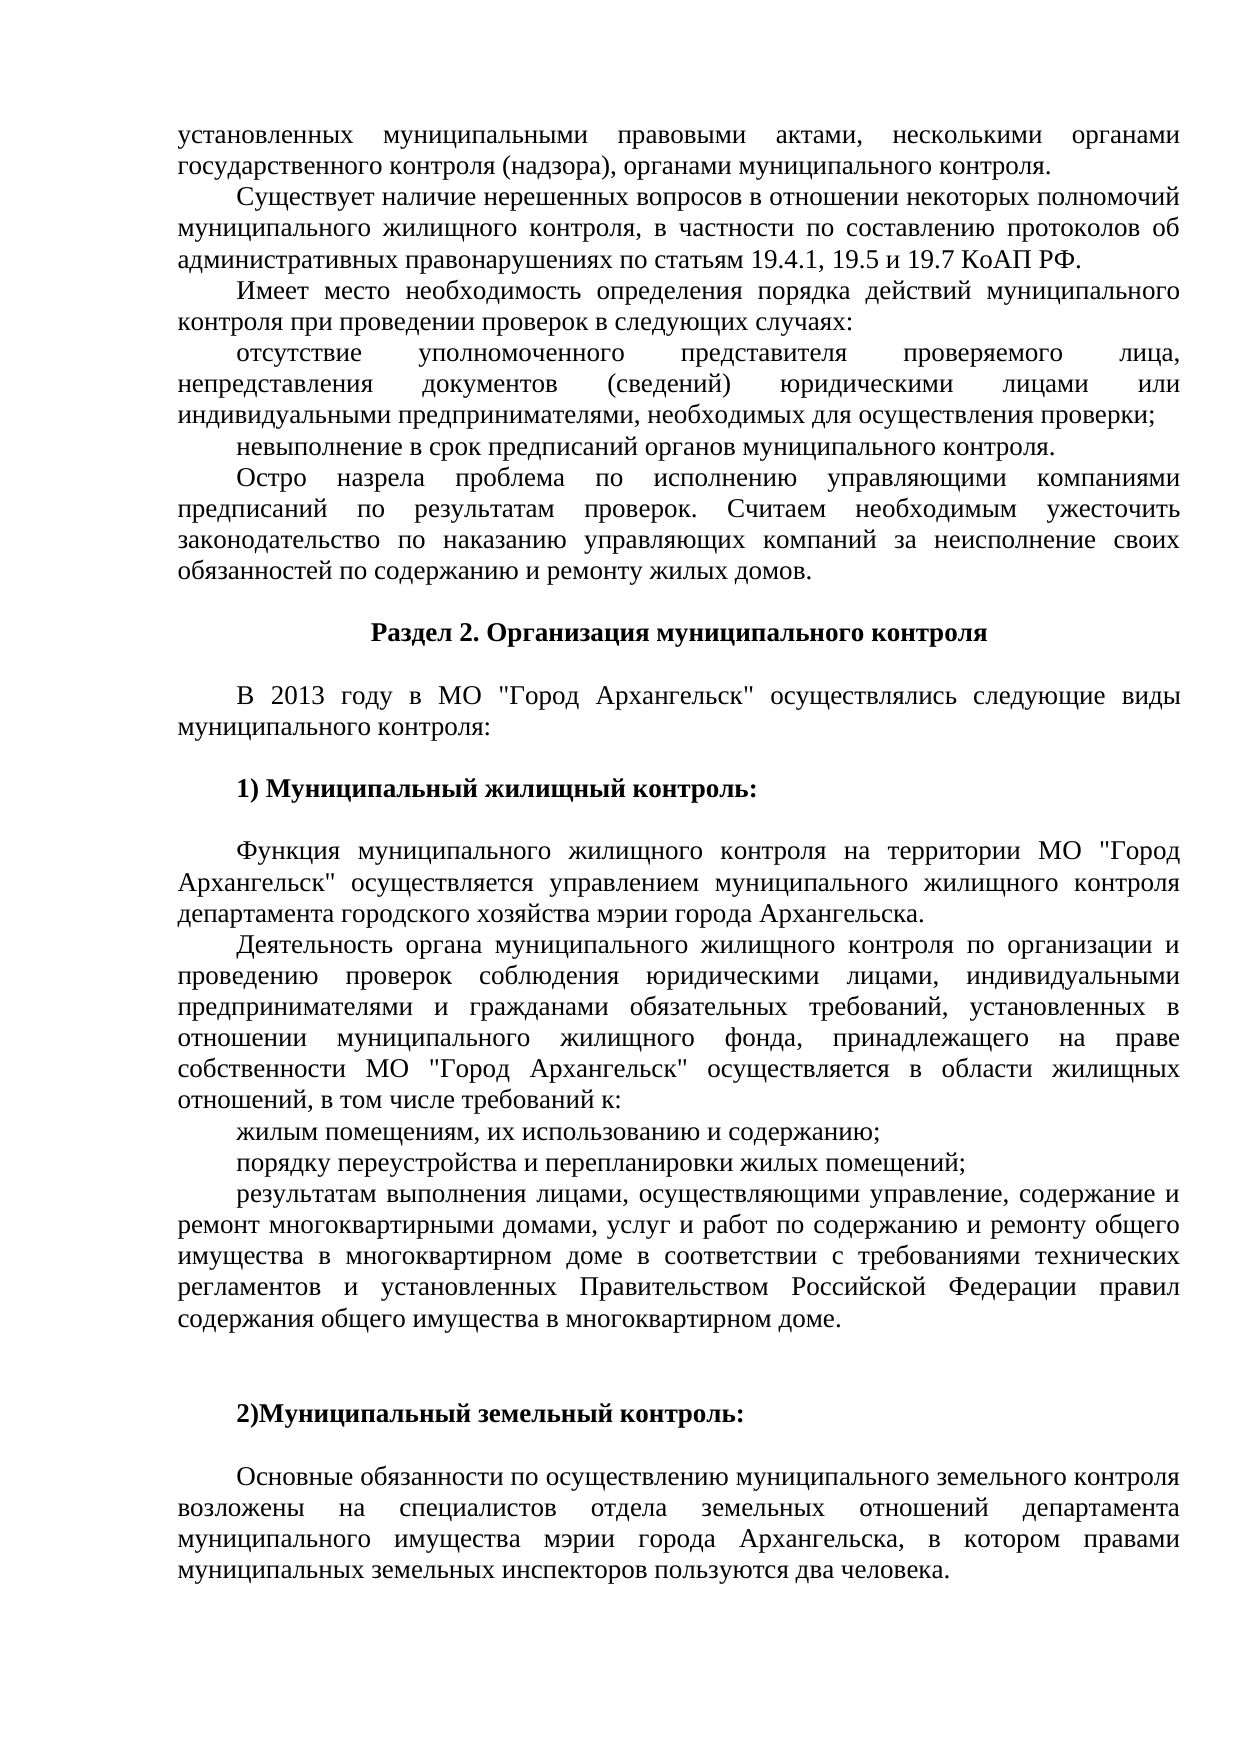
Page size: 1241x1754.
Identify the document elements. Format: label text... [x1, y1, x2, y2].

text В 2013 году в МО "Город Архангельск" осуществлялись следующие виды муниципального контроля: [177, 679, 1181, 741]
text порядку переустройства и перепланировки жилых помещений; [177, 1146, 1181, 1177]
text Существует наличие нерешенных вопросов в отношении некоторых полномочий муниципального жилищного контроля, в частности по составлению протоколов об административных правонарушениях по статьям 19.4.1, 19.5 и 19.7 КоАП РФ. [177, 180, 1181, 274]
text результатам выполнения лицами, осуществляющими управление, содержание и ремонт многоквартирными домами, услуг и работ по содержанию и ремонту общего имущества в многоквартирном доме в соответствии с требованиями технических регламентов и установленных Правительством Российской Федерации правил содержания общего имущества в многоквартирном доме. [177, 1177, 1181, 1333]
text 2)Муниципальный земельный контроль: [177, 1397, 1181, 1429]
text Функция муниципального жилищного контроля на территории МО "Город Архангельск" осуществляется управлением муниципального жилищного контроля департамента городского хозяйства мэрии города Архангельска. [177, 834, 1181, 928]
text Имеет место необходимость определения порядка действий муниципального контроля при проведении проверок в следующих случаях: [177, 274, 1181, 336]
text Остро назрела проблема по исполнению управляющими компаниями предписаний по результатам проверок. Считаем необходимым ужесточить законодательство по наказанию управляющих компаний за неисполнение своих обязанностей по содержанию и ремонту жилых домов. [177, 461, 1181, 585]
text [177, 118, 1181, 180]
text Раздел 2. Организация муниципального контроля [177, 616, 1181, 648]
text невыполнение в срок предписаний органов муниципального контроля. [177, 429, 1181, 461]
text отсутствие уполномоченного представителя проверяемого лица, непредставления документов (сведений) юридическими лицами или индивидуальными предпринимателями, необходимых для осуществления проверки; [177, 336, 1181, 429]
text жилым помещениям, их использованию и содержанию; [177, 1115, 1181, 1146]
text Деятельность органа муниципального жилищного контроля по организации и проведению проверок соблюдения юридическими лицами, индивидуальными предпринимателями и гражданами обязательных требований, установленных в отношении муниципального жилищного фонда, принадлежащего на праве собственности МО "Город Архангельск" осуществляется в области жилищных отношений, в том числе требований к: [177, 928, 1181, 1115]
text 1) Муниципальный жилищный контроль: [177, 772, 1181, 803]
text Основные обязанности по осуществлению муниципального земельного контроля возложены на специалистов отдела земельных отношений департамента муниципального имущества мэрии города Архангельска, в котором правами муниципальных земельных инспекторов пользуются два человека. [177, 1460, 1181, 1584]
